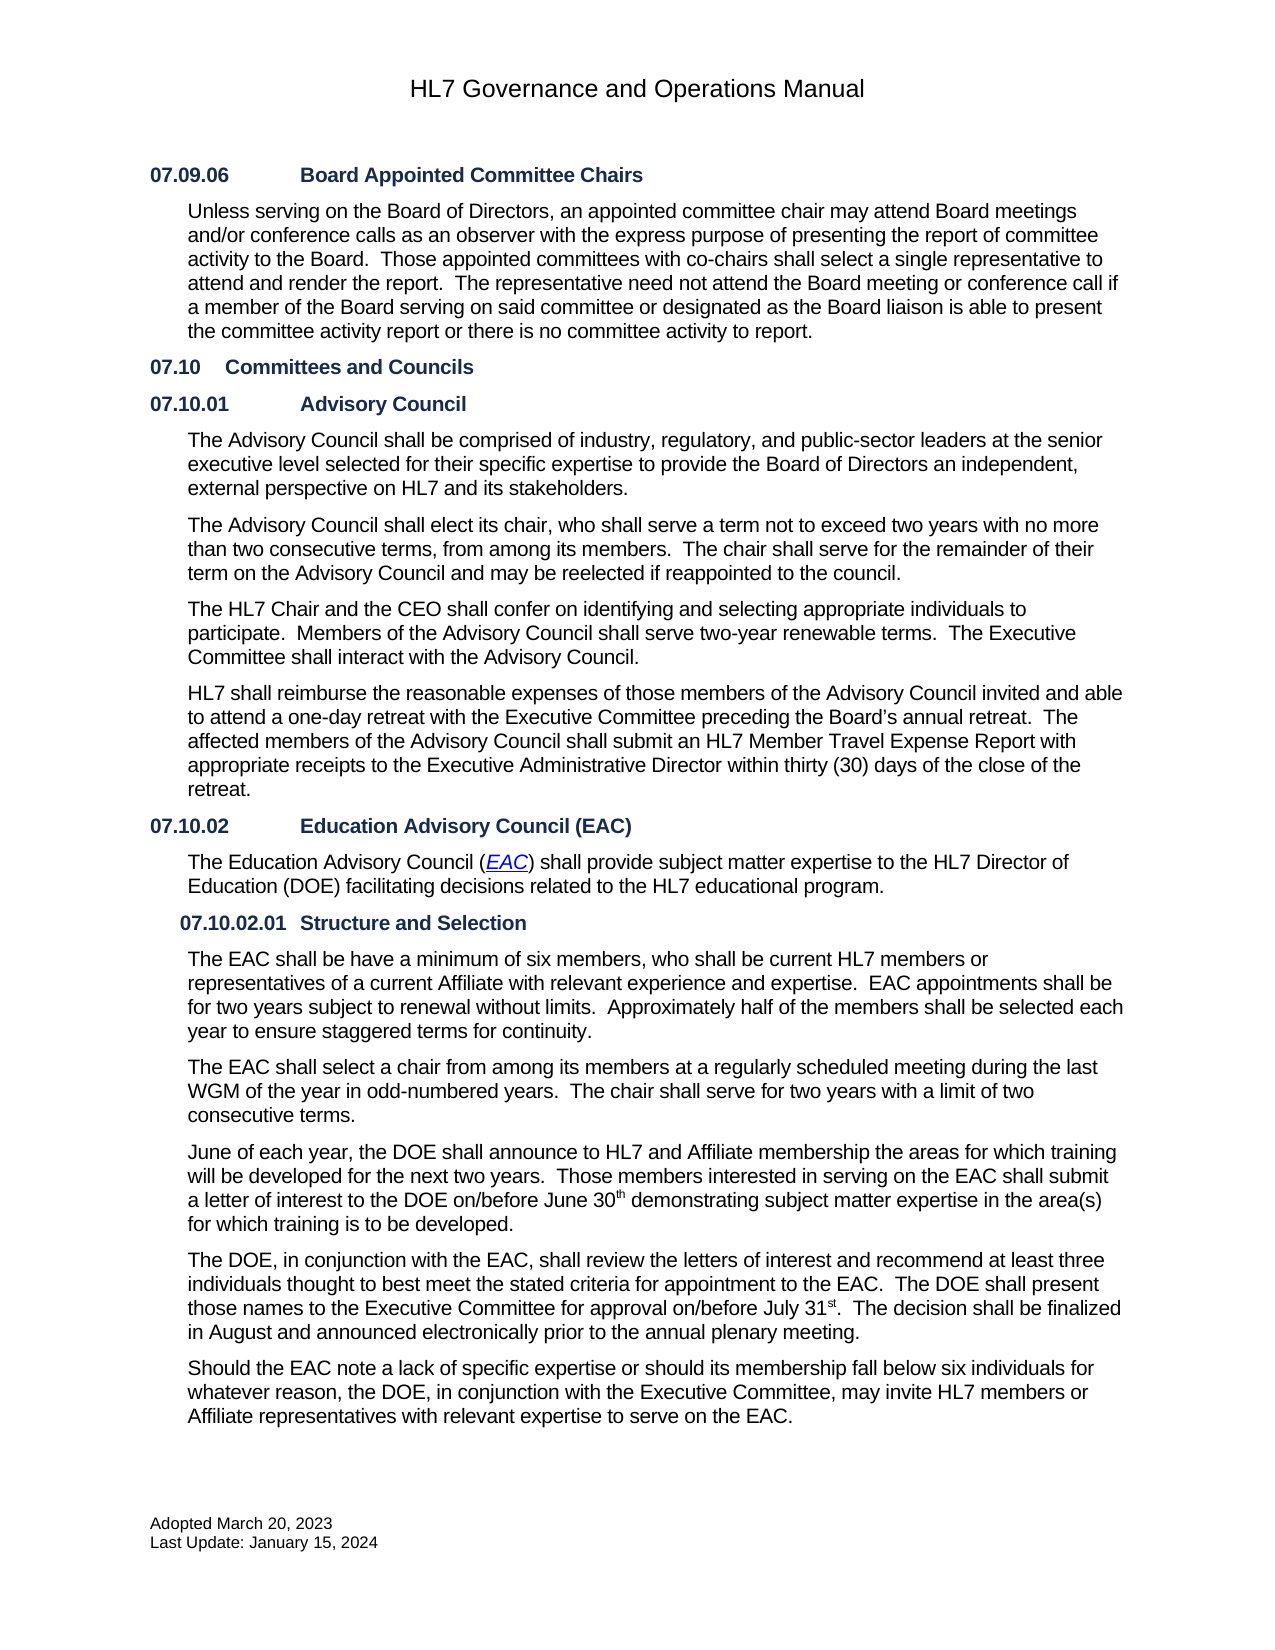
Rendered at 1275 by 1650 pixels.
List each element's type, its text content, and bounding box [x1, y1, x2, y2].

subtitle Committees and Councils [150, 355, 1125, 379]
text The DOE, in conjunction with the EAC, shall review the letters of interest and recommend at least three individuals thought to best meet the stated criteria for appointment to the EAC. The DOE shall present those names to the Executive Committee for approval on/before July 31st. The decision shall be finalized in August and announced electronically prior to the annual plenary meeting. [187, 1248, 1125, 1344]
text The Education Advisory Council (EAC) shall provide subject matter expertise to the HL7 Director of Education (DOE) facilitating decisions related to the HL7 educational program. [187, 850, 1125, 898]
text The EAC shall be have a minimum of six members, who shall be current HL7 members or representatives of a current Affiliate with relevant experience and expertise. EAC appointments shall be for two years subject to renewal without limits. Approximately half of the members shall be selected each year to ensure staggered terms for continuity. [187, 947, 1125, 1043]
text Unless serving on the Board of Directors, an appointed committee chair may attend Board meetings and/or conference calls as an observer with the express purpose of presenting the report of committee activity to the Board. Those appointed committees with co-chairs shall select a single representative to attend and render the report. The representative need not attend the Board meeting or conference call if a member of the Board serving on said committee or designated as the Board liaison is able to present the committee activity report or there is no committee activity to report. [187, 199, 1125, 343]
text The HL7 Chair and the CEO shall confer on identifying and selecting appropriate individuals to participate. Members of the Advisory Council shall serve two-year renewable terms. The Executive Committee shall interact with the Advisory Council. [187, 597, 1125, 669]
text Should the EAC note a lack of specific expertise or should its membership fall below six individuals for whatever reason, the DOE, in conjunction with the Executive Committee, may invite HL7 members or Affiliate representatives with relevant expertise to serve on the EAC. [187, 1356, 1125, 1428]
subtitle Education Advisory Council (EAC) [150, 813, 1125, 837]
text HL7 shall reimburse the reasonable expenses of those members of the Advisory Council invited and able to attend a one-day retreat with the Executive Committee preceding the Board’s annual retreat. The affected members of the Advisory Council shall submit an HL7 Member Travel Expense Report with appropriate receipts to the Executive Administrative Director within thirty (30) days of the close of the retreat. [187, 681, 1125, 801]
text The EAC shall select a chair from among its members at a regularly scheduled meeting during the last WGM of the year in odd-numbered years. The chair shall serve for two years with a limit of two consecutive terms. [187, 1055, 1125, 1127]
text June of each year, the DOE shall announce to HL7 and Affiliate membership the areas for which training will be developed for the next two years. Those members interested in serving on the EAC shall submit a letter of interest to the DOE on/before June 30th demonstrating subject matter expertise in the area(s) for which training is to be developed. [187, 1139, 1125, 1235]
subtitle Board Appointed Committee Chairs [150, 162, 1125, 186]
subtitle Advisory Council [150, 392, 1125, 416]
text The Advisory Council shall be comprised of industry, regulatory, and public-sector leaders at the senior executive level selected for their specific expertise to provide the Board of Directors an independent, external perspective on HL7 and its stakeholders. [187, 428, 1125, 500]
subtitle Structure and Selection [179, 910, 1125, 934]
text The Advisory Council shall elect its chair, who shall serve a term not to exceed two years with no more than two consecutive terms, from among its members. The chair shall serve for the remainder of their term on the Advisory Council and may be reelected if reappointed to the council. [187, 512, 1125, 584]
